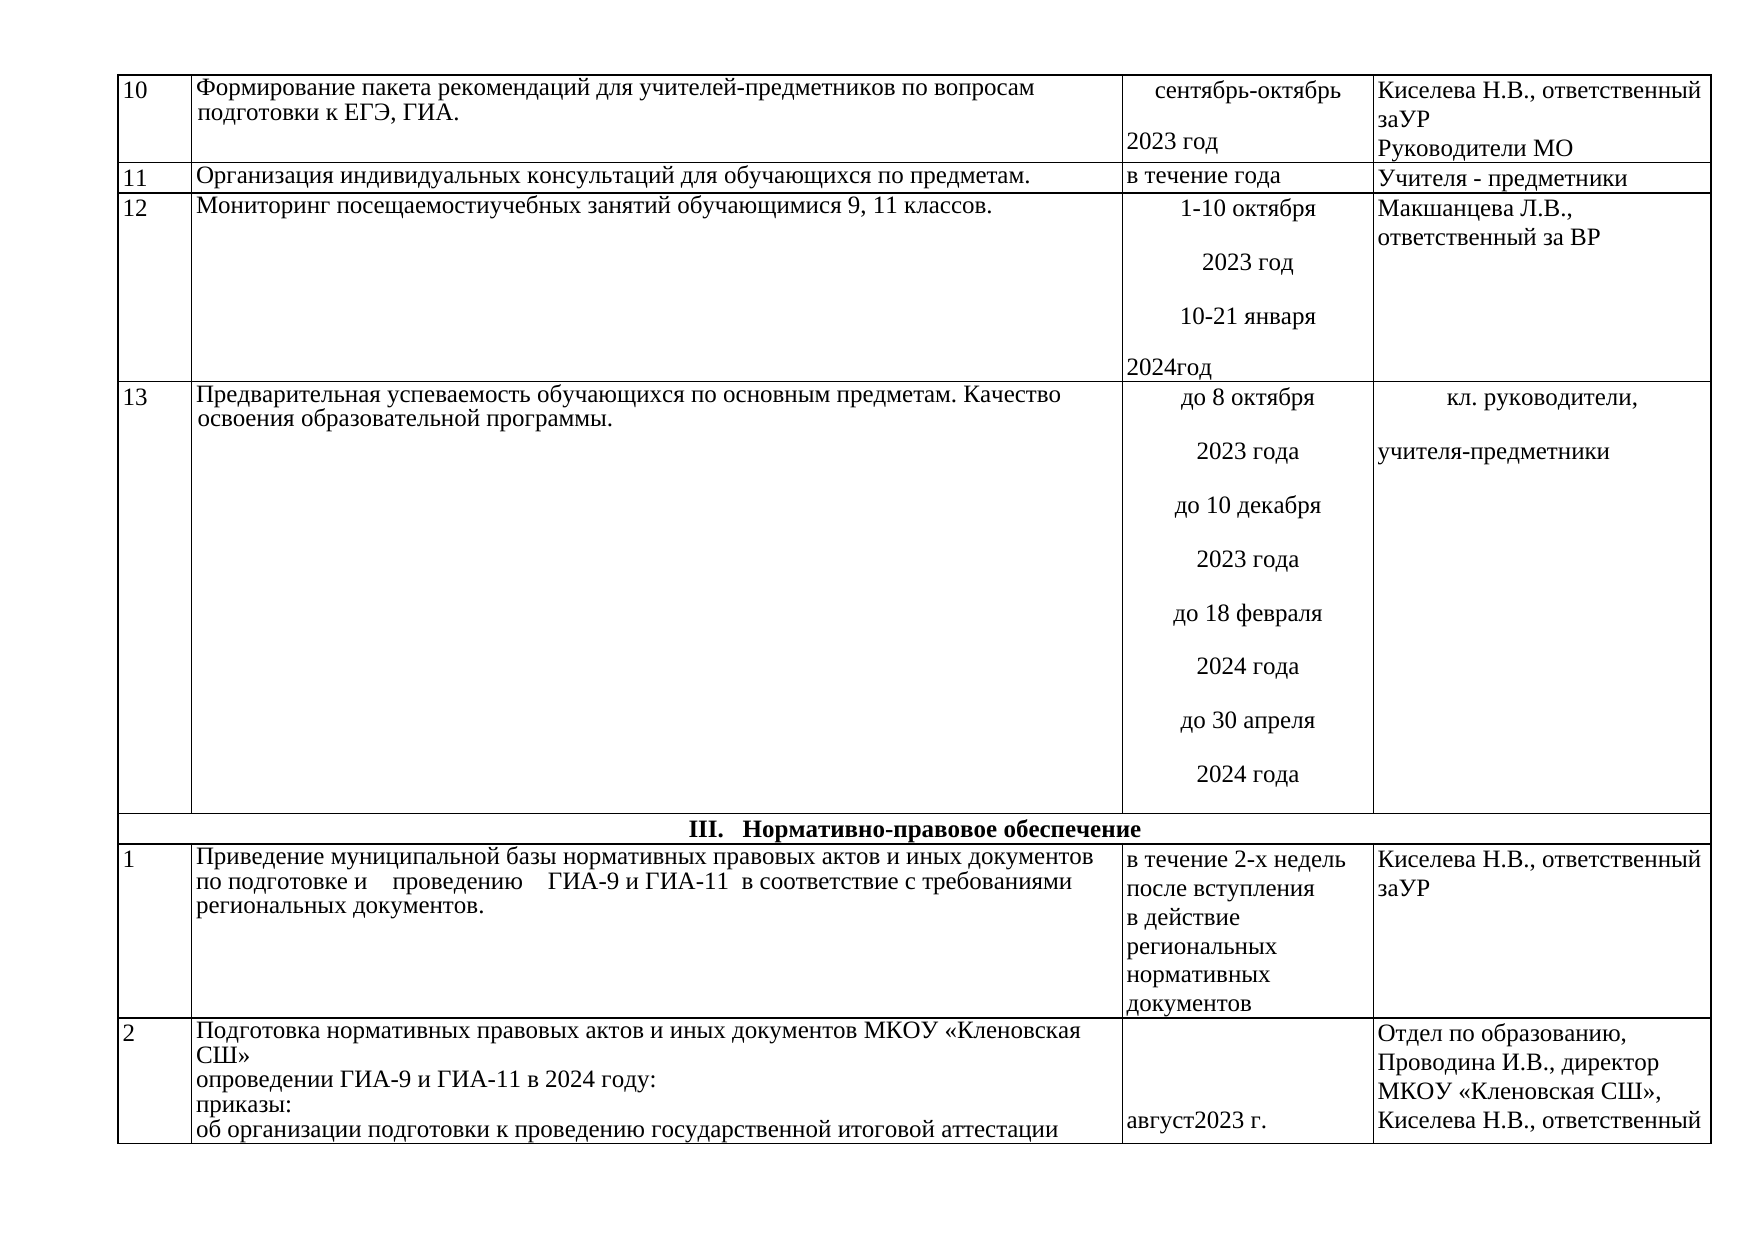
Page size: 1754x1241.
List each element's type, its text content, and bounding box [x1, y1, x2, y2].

table_cell 12 [119, 194, 191, 381]
table_cell 2 [119, 1019, 191, 1142]
table_cell 11 [119, 163, 191, 192]
table_cell Киселева Н.В., ответственный заУР [1374, 845, 1710, 1017]
table_cell до 8 октября 2023 года до 10 декабря 2023 года до 18 февраля 2024 года до 30 апреля 2024 года [1123, 382, 1373, 813]
table_cell Приведение муниципальной базы нормативных правовых актов и иных документов по подготовке и проведению ГИА-9 и ГИА-11 в соответствие с требованиями региональных документов. [192, 845, 1122, 1017]
table_cell в течение 2-х недель после вступления в действие региональных нормативных документов [1123, 845, 1373, 1017]
table_cell Предварительная успеваемость обучающихся по основным предметам. Качество освоения образовательной программы. [192, 382, 1122, 813]
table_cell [1374, 1019, 1710, 1142]
table_cell 13 [119, 382, 191, 813]
table_cell Организация индивидуальных консультаций для обучающихся по предметам. [192, 163, 1122, 192]
table_cell 1-10 октября 2023 год 10-21 января 2024год [1123, 194, 1373, 381]
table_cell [192, 1019, 1122, 1142]
table_cell Формирование пакета рекомендаций для учителей-предметников по вопросам подготовки к ЕГЭ, ГИА. [192, 76, 1122, 162]
table_cell 10 [119, 76, 191, 162]
table_cell 1 [119, 845, 191, 1017]
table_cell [1374, 76, 1710, 162]
table_cell Мониторинг посещаемостиучебных занятий обучающимися 9, 11 классов. [192, 194, 1122, 381]
table_cell III. Нормативно-правовое обеспечение [119, 814, 1710, 843]
table_cell сентябрь-октябрь 2023 год [1123, 76, 1373, 162]
table_cell Макшанцева Л.В., ответственный за ВР [1374, 194, 1710, 381]
table_cell в течение года [1123, 163, 1373, 192]
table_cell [1123, 1019, 1373, 1142]
table_cell кл. руководители, учителя-предметники [1374, 382, 1710, 813]
table_cell Учителя - предметники [1374, 163, 1710, 192]
